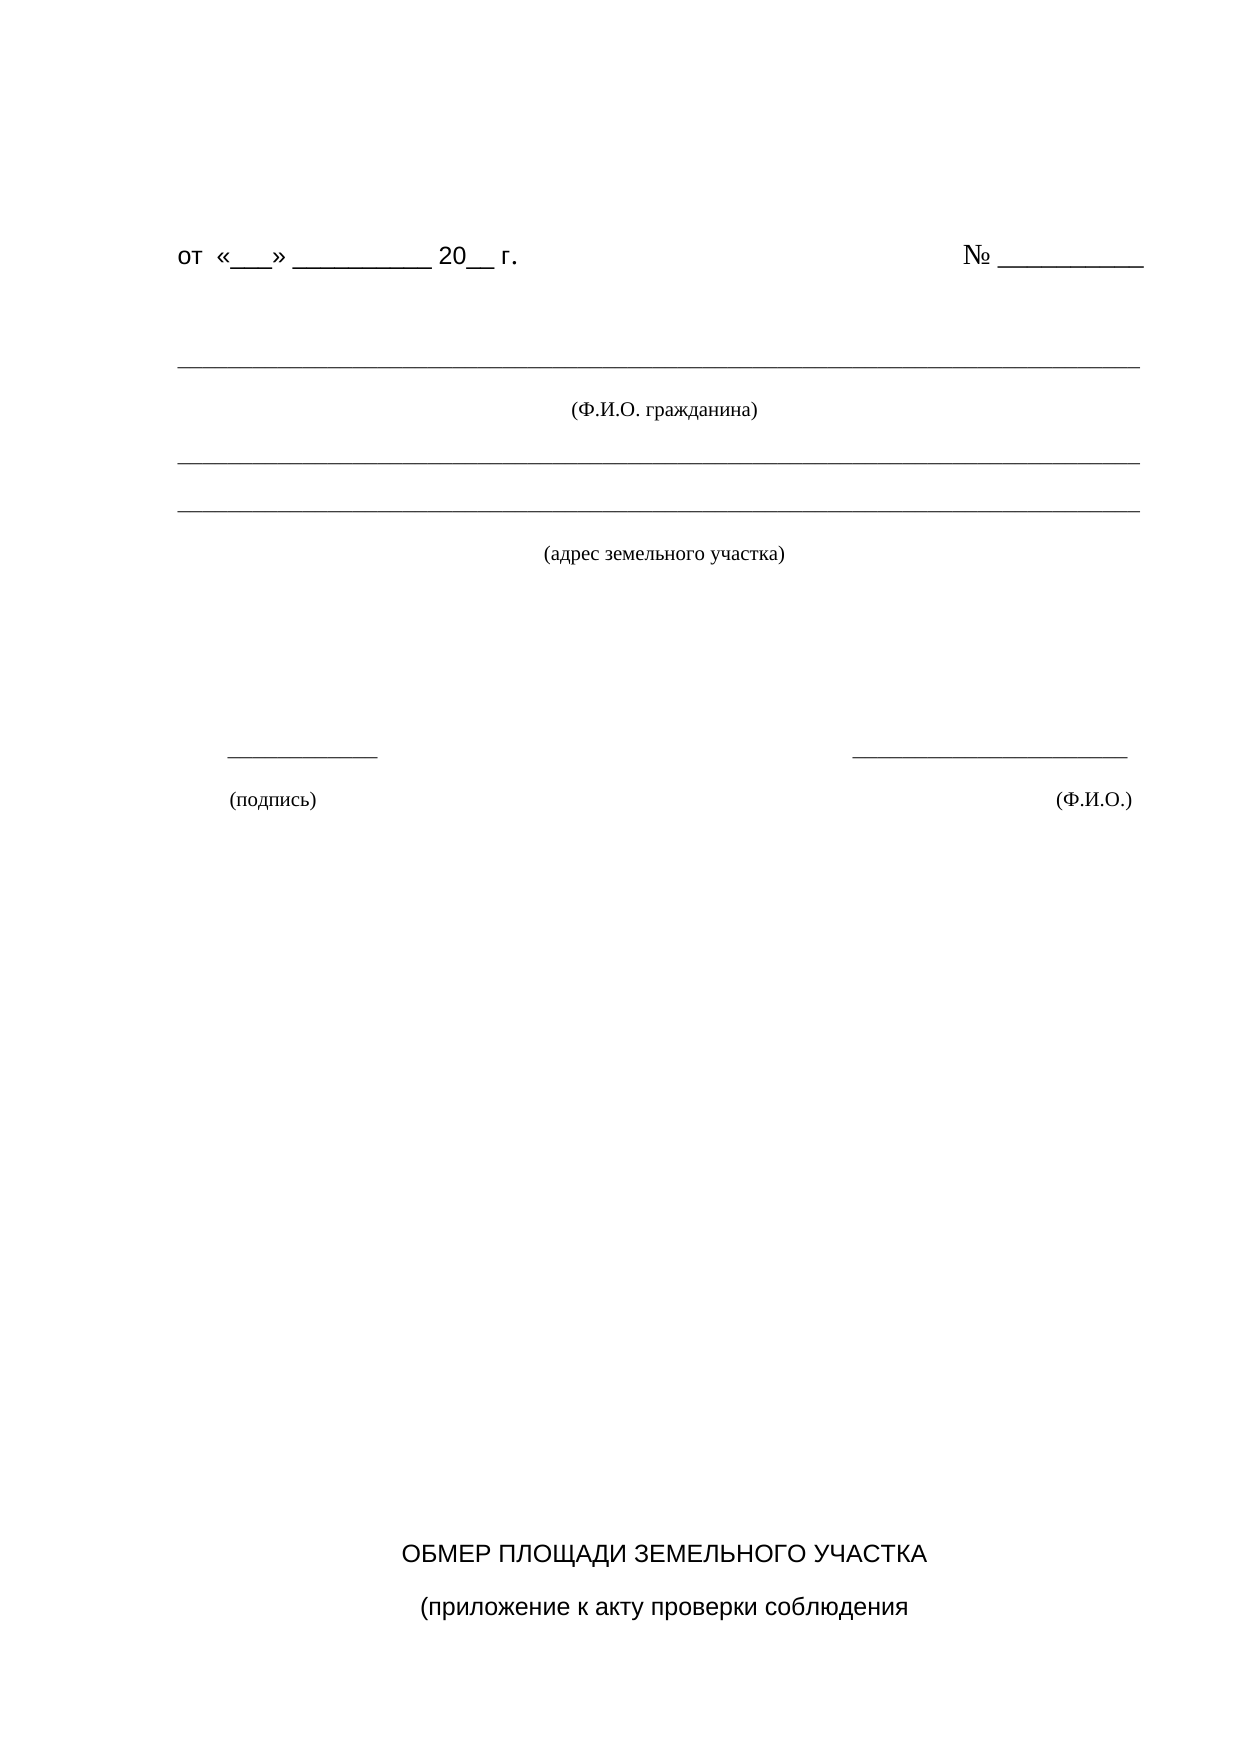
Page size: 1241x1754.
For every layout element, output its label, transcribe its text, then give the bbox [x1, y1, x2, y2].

text от «___» __________ 20__ г. № __________ [177, 237, 1152, 270]
text (адрес земельного участка) [177, 541, 1152, 565]
text (приложение к акту проверки соблюдения [177, 1592, 1152, 1621]
text (Ф.И.О. гражданина) [177, 397, 1152, 421]
text _____________________________________________________________________________ [177, 493, 1152, 517]
text ОБМЕР ПЛОЩАДИ ЗЕМЕЛЬНОГО УЧАСТКА [177, 1538, 1152, 1567]
text _____________________________________________________________________________ [177, 445, 1152, 469]
text (подпись) (Ф.И.О.) [177, 787, 1152, 811]
text _____________________________________________________________________________ [177, 349, 1152, 372]
text ____________ ______________________ [177, 739, 1152, 763]
